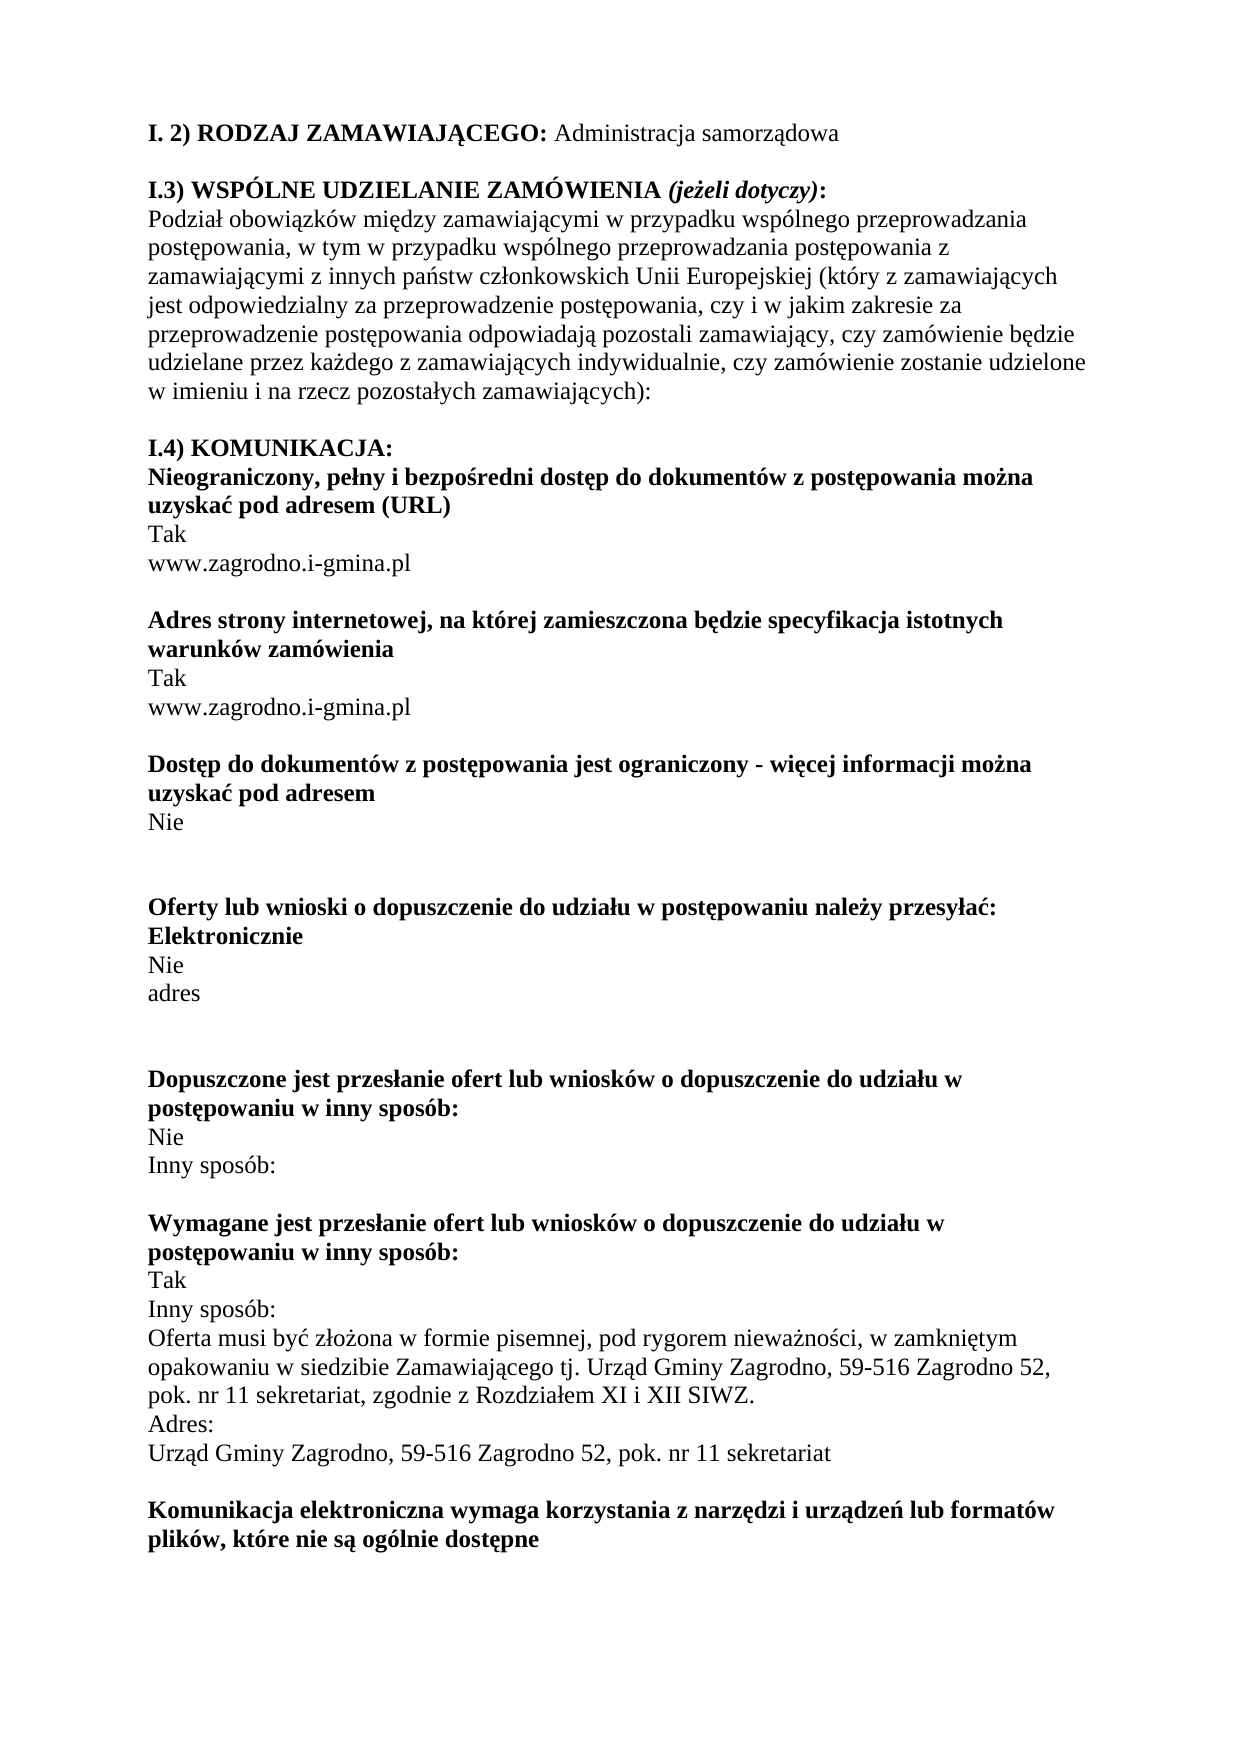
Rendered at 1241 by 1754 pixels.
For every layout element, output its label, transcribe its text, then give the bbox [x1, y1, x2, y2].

text I. 2) RODZAJ ZAMAWIAJĄCEGO: Administracja samorządowa [148, 118, 1092, 175]
text Komunikacja elektroniczna wymaga korzystania z narzędzi i urządzeń lub formatów plików, które nie są ogólnie dostępne [148, 1467, 1092, 1553]
text Tak www.zagrodno.i-gmina.pl [148, 519, 1092, 577]
text Nie adres [148, 950, 1092, 1035]
text Podział obowiązków między zamawiającymi w przypadku wspólnego przeprowadzania postępowania, w tym w przypadku wspólnego przeprowadzania postępowania z zamawiającymi z innych państw członkowskich Unii Europejskiej (który z zamawiających jest odpowiedzialny za przeprowadzenie postępowania, czy i w jakim zakresie za przeprowadzenie postępowania odpowiadają pozostali zamawiający, czy zamówienie będzie udzielane przez każdego z zamawiających indywidualnie, czy zamówienie zostanie udzielone w imieniu i na rzecz pozostałych zamawiających): [148, 204, 1092, 433]
text I.3) WSPÓLNE UDZIELANIE ZAMÓWIENIA (jeżeli dotyczy): [148, 175, 1092, 204]
text Oferty lub wnioski o dopuszczenie do udziału w postępowaniu należy przesyłać: Elektronicznie [148, 863, 1092, 950]
text Adres strony internetowej, na której zamieszczona będzie specyfikacja istotnych warunków zamówienia [148, 577, 1092, 663]
text Dostęp do dokumentów z postępowania jest ograniczony - więcej informacji można uzyskać pod adresem [148, 721, 1092, 807]
text Dopuszczone jest przesłanie ofert lub wniosków o dopuszczenie do udziału w postępowaniu w inny sposób: Nie Inny sposób: Wymagane jest przesłanie ofert lub wniosków o dopuszczenie do udziału w postępowaniu w inny sposób: Tak Inny sposób: Oferta musi być złożona w formie pisemnej, pod rygorem nieważności, w zamkniętym opakowaniu w siedzibie Zamawiającego tj. Urząd Gminy Zagrodno, 59-516 Zagrodno 52, pok. nr 11 sekretariat, zgodnie z Rozdziałem XI i XII SIWZ. Adres: Urząd Gminy Zagrodno, 59-516 Zagrodno 52, pok. nr 11 sekretariat [148, 1064, 1092, 1467]
text Nie [148, 807, 1092, 863]
text Tak www.zagrodno.i-gmina.pl [148, 663, 1092, 721]
text I.4) KOMUNIKACJA: Nieograniczony, pełny i bezpośredni dostęp do dokumentów z postępowania można uzyskać pod adresem (URL) [148, 433, 1092, 519]
